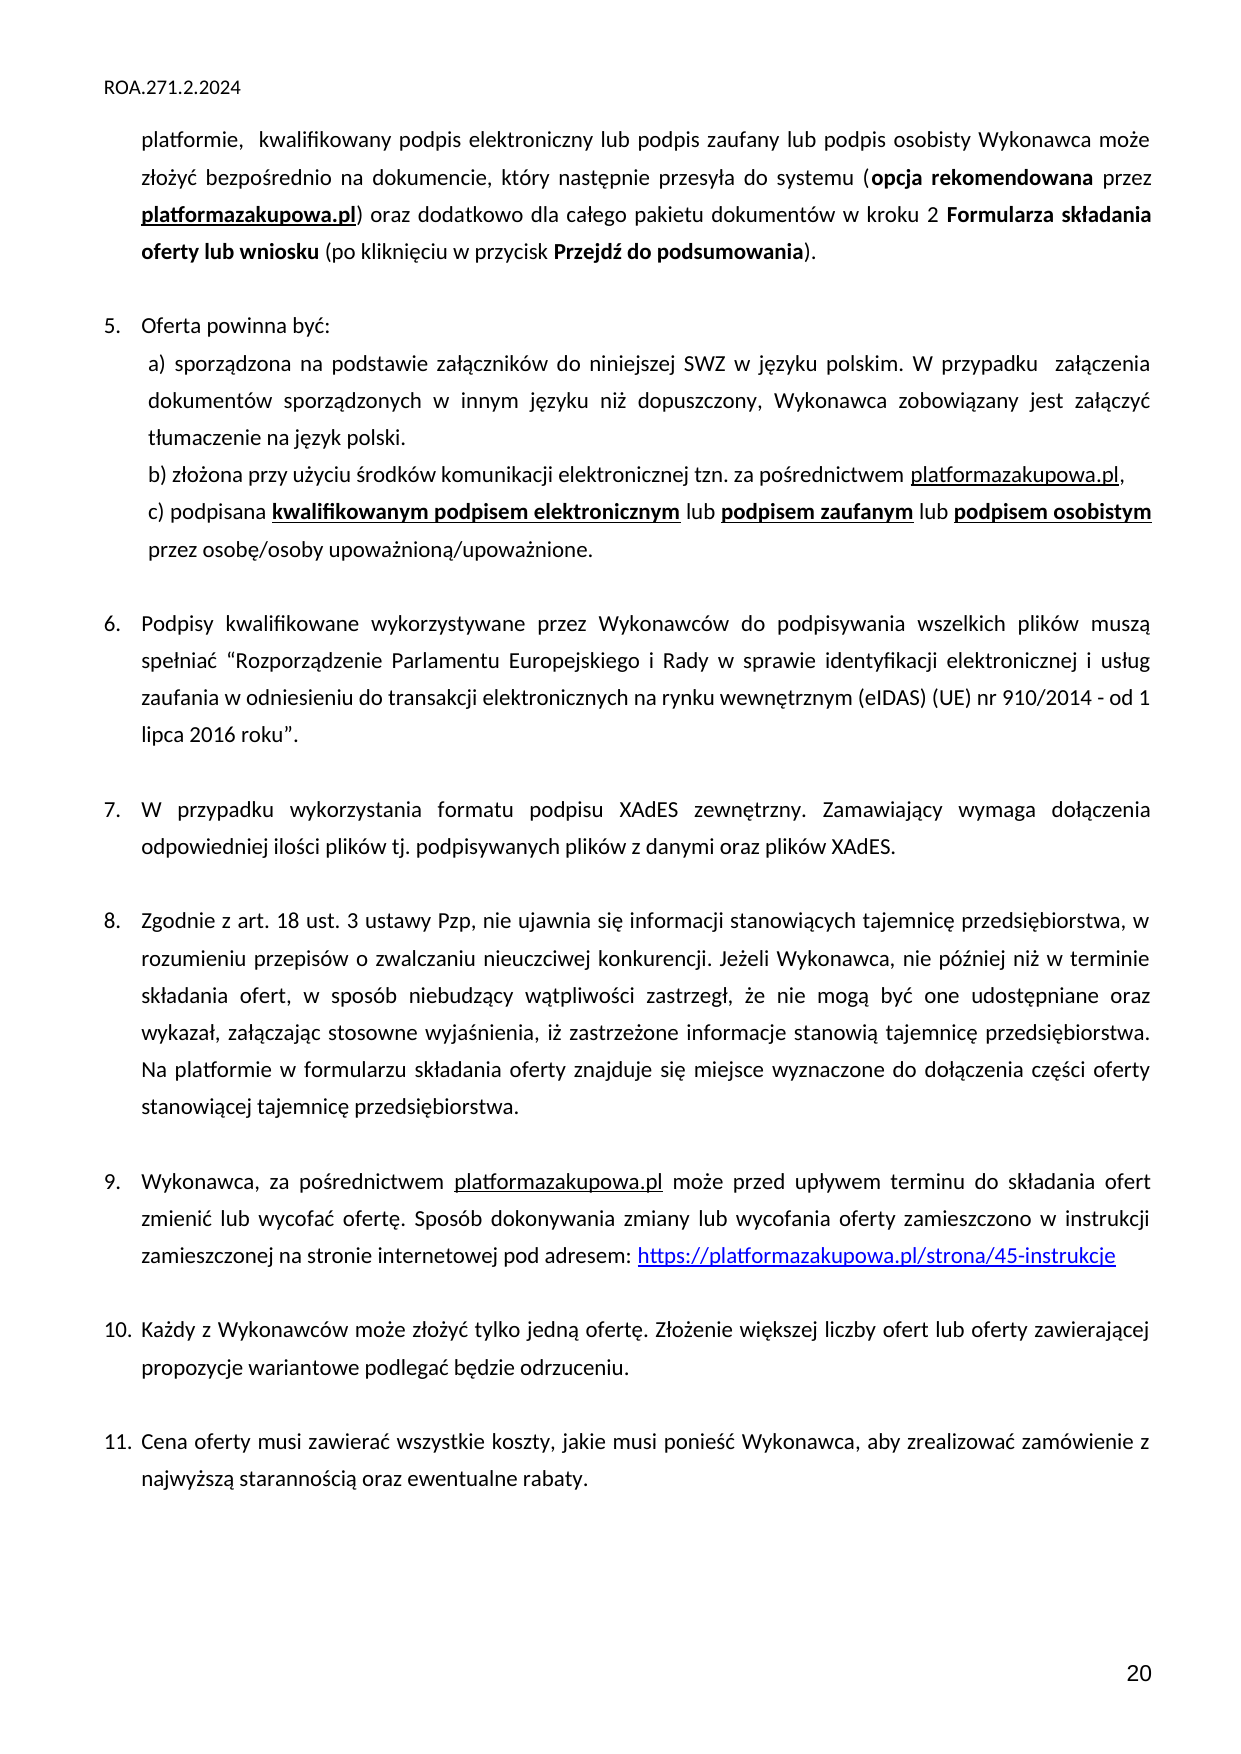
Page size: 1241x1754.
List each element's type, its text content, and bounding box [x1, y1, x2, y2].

list Cena oferty musi zawierać wszystkie koszty, jakie musi ponieść Wykonawca, aby zrealizować zamówienie z najwyższą starannością oraz ewentualne rabaty. [103, 1427, 1152, 1492]
list Każdy z Wykonawców może złożyć tylko jedną ofertę. Złożenie większej liczby ofert lub oferty zawierającej propozycje wariantowe podlegać będzie odrzuceniu. [103, 1316, 1152, 1381]
list W przypadku wykorzystania formatu podpisu XAdES zewnętrzny. Zamawiający wymaga dołączenia odpowiedniej ilości plików tj. podpisywanych plików z danymi oraz plików XAdES. [103, 795, 1152, 860]
list Zgodnie z art. 18 ust. 3 ustawy Pzp, nie ujawnia się informacji stanowiących tajemnicę przedsiębiorstwa, w rozumieniu przepisów o zwalczaniu nieuczciwej konkurencji. Jeżeli Wykonawca, nie później niż w terminie składania ofert, w sposób niebudzący wątpliwości zastrzegł, że nie mogą być one udostępniane oraz wykazał, załączając stosowne wyjaśnienia, iż zastrzeżone informacje stanowią tajemnicę przedsiębiorstwa. Na platformie w formularzu składania oferty znajduje się miejsce wyznaczone do dołączenia części oferty stanowiącej tajemnicę przedsiębiorstwa. [103, 907, 1152, 1121]
list Podpisy kwalifikowane wykorzystywane przez Wykonawców do podpisywania wszelkich plików muszą spełniać “Rozporządzenie Parlamentu Europejskiego i Rady w sprawie identyfikacji elektronicznej i usług zaufania w odniesieniu do transakcji elektronicznych na rynku wewnętrznym (eIDAS) (UE) nr 910/2014 - od 1 lipca 2016 roku”. [103, 609, 1152, 749]
list Wykonawca, za pośrednictwem platformazakupowa.pl może przed upływem terminu do składania ofert zmienić lub wycofać ofertę. Sposób dokonywania zmiany lub wycofania oferty zamieszczono w instrukcji zamieszczonej na stronie internetowej pod adresem: https://platformazakupowa.pl/strona/45-instrukcje [103, 1167, 1152, 1269]
list Oferta powinna być: [103, 312, 1152, 339]
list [103, 126, 1152, 265]
text c) podpisana kwalifikowanym podpisem elektronicznym lub podpisem zaufanym lub podpisem osobistym przez osobę/osoby upoważnioną/upoważnione. [148, 497, 1152, 563]
text b) złożona przy użyciu środków komunikacji elektronicznej tzn. za pośrednictwem platformazakupowa.pl, [148, 460, 1152, 488]
text a) sporządzona na podstawie załączników do niniejszej SWZ w języku polskim. W przypadku załączenia dokumentów sporządzonych w innym języku niż dopuszczony, Wykonawca zobowiązany jest załączyć tłumaczenie na język polski. [148, 349, 1152, 451]
